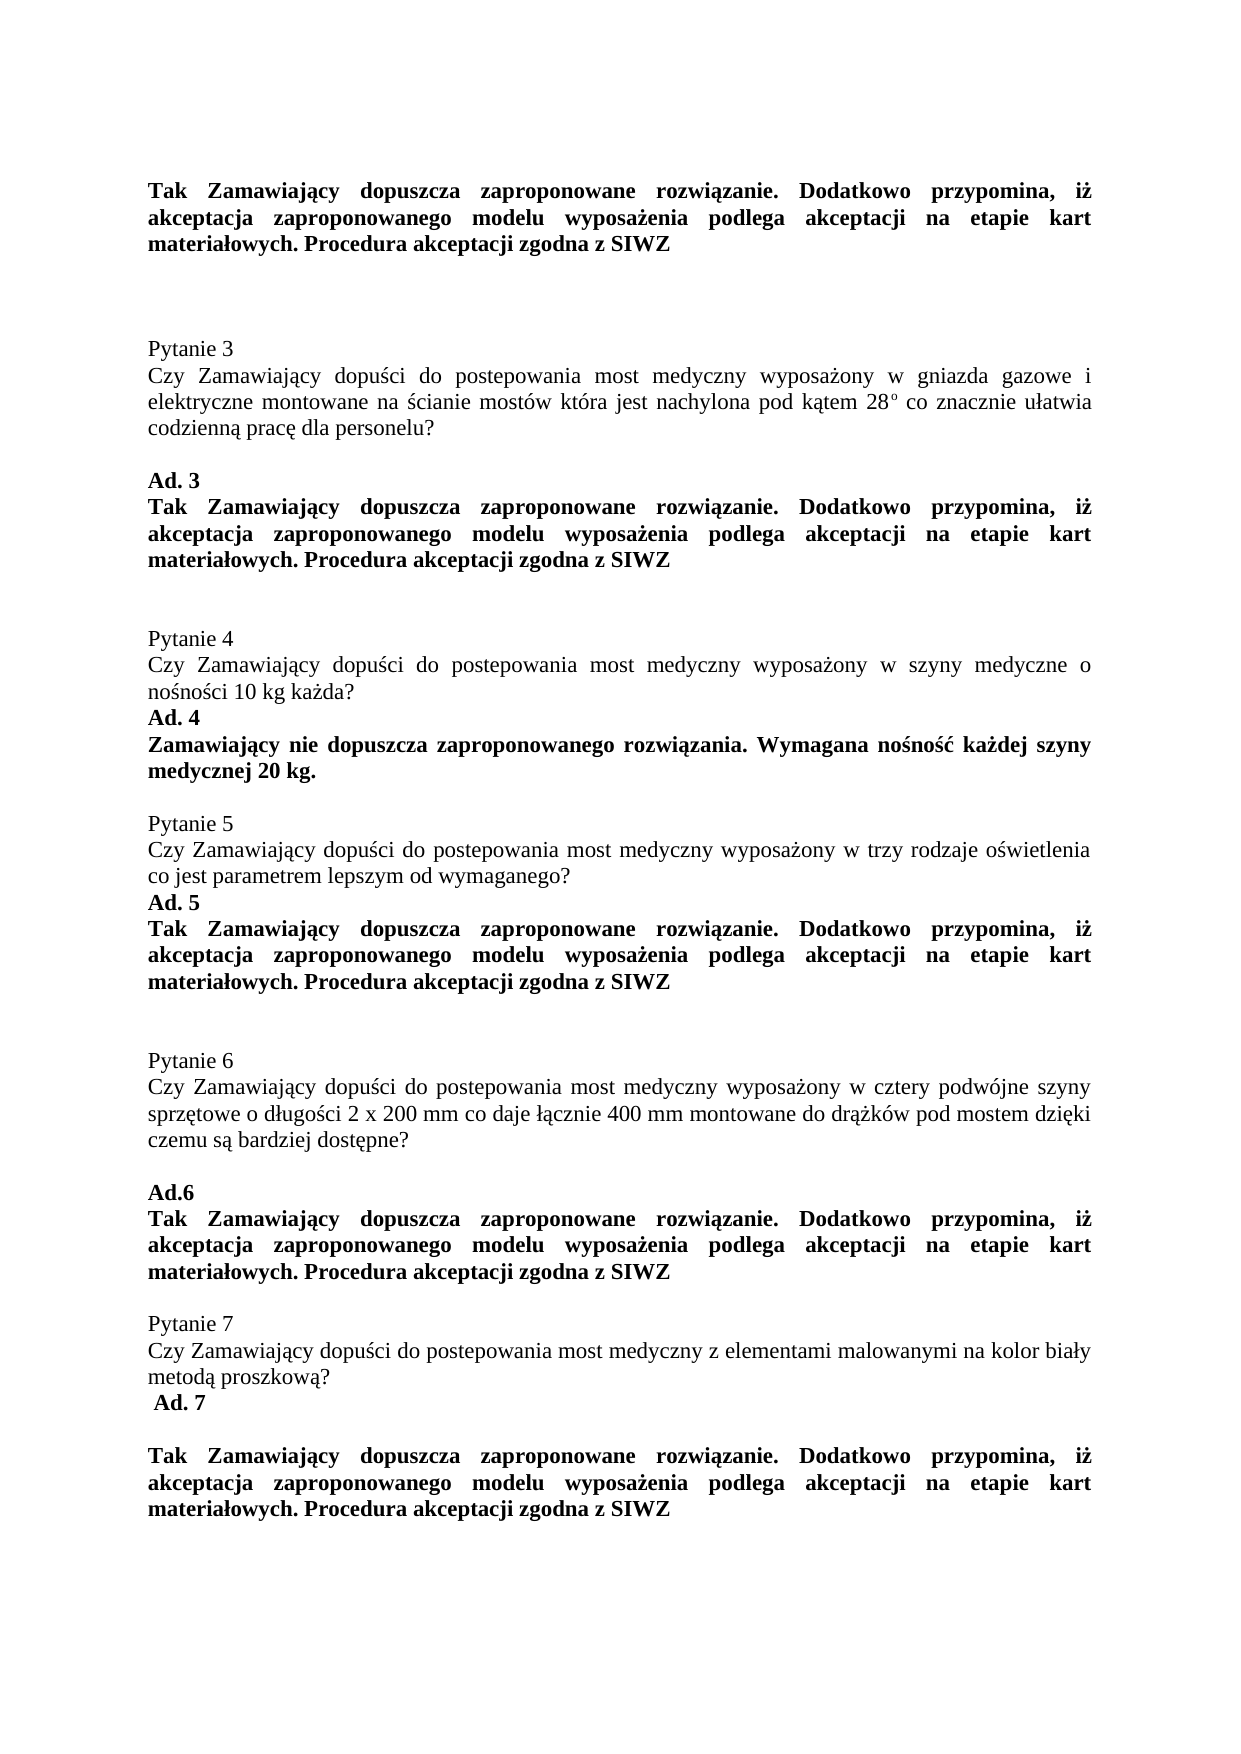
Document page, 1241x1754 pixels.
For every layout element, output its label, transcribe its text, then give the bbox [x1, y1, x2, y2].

text Pytanie 4 [148, 625, 1092, 652]
text Ad. 7 [148, 1389, 1092, 1416]
text Czy Zamawiający dopuści do postepowania most medyczny wyposażony w szyny medyczne o nośności 10 kg każda? [148, 652, 1092, 704]
text Ad. 4 [148, 704, 1092, 731]
text Zamawiający nie dopuszcza zaproponowanego rozwiązania. Wymagana nośność każdej szyny medycznej 20 kg. [148, 731, 1092, 783]
text Pytanie 7 [148, 1310, 1092, 1337]
text Pytanie 3 [148, 335, 1092, 362]
text Czy Zamawiający dopuści do postepowania most medyczny wyposażony w trzy rodzaje oświetlenia co jest parametrem lepszym od wymaganego? [148, 836, 1092, 889]
text Ad. 3 [148, 467, 1092, 493]
text Czy Zamawiający dopuści do postepowania most medyczny wyposażony w cztery podwójne szyny sprzętowe o długości 2 x 200 mm co daje łącznie 400 mm montowane do drążków pod mostem dzięki czemu są bardziej dostępne? [148, 1073, 1092, 1152]
text Czy Zamawiający dopuści do postepowania most medyczny z elementami malowanymi na kolor biały metodą proszkową? [148, 1337, 1092, 1389]
text Ad. 5 [148, 889, 1092, 915]
text Pytanie 6 [148, 1047, 1092, 1073]
text Ad.6 [148, 1179, 1092, 1205]
text Czy Zamawiający dopuści do postepowania most medyczny wyposażony w gniazda gazowe i elektryczne montowane na ścianie mostów która jest nachylona pod kątem 28o co znacznie ułatwia codzienną pracę dla personelu? [148, 362, 1092, 441]
text Pytanie 5 [148, 810, 1092, 836]
